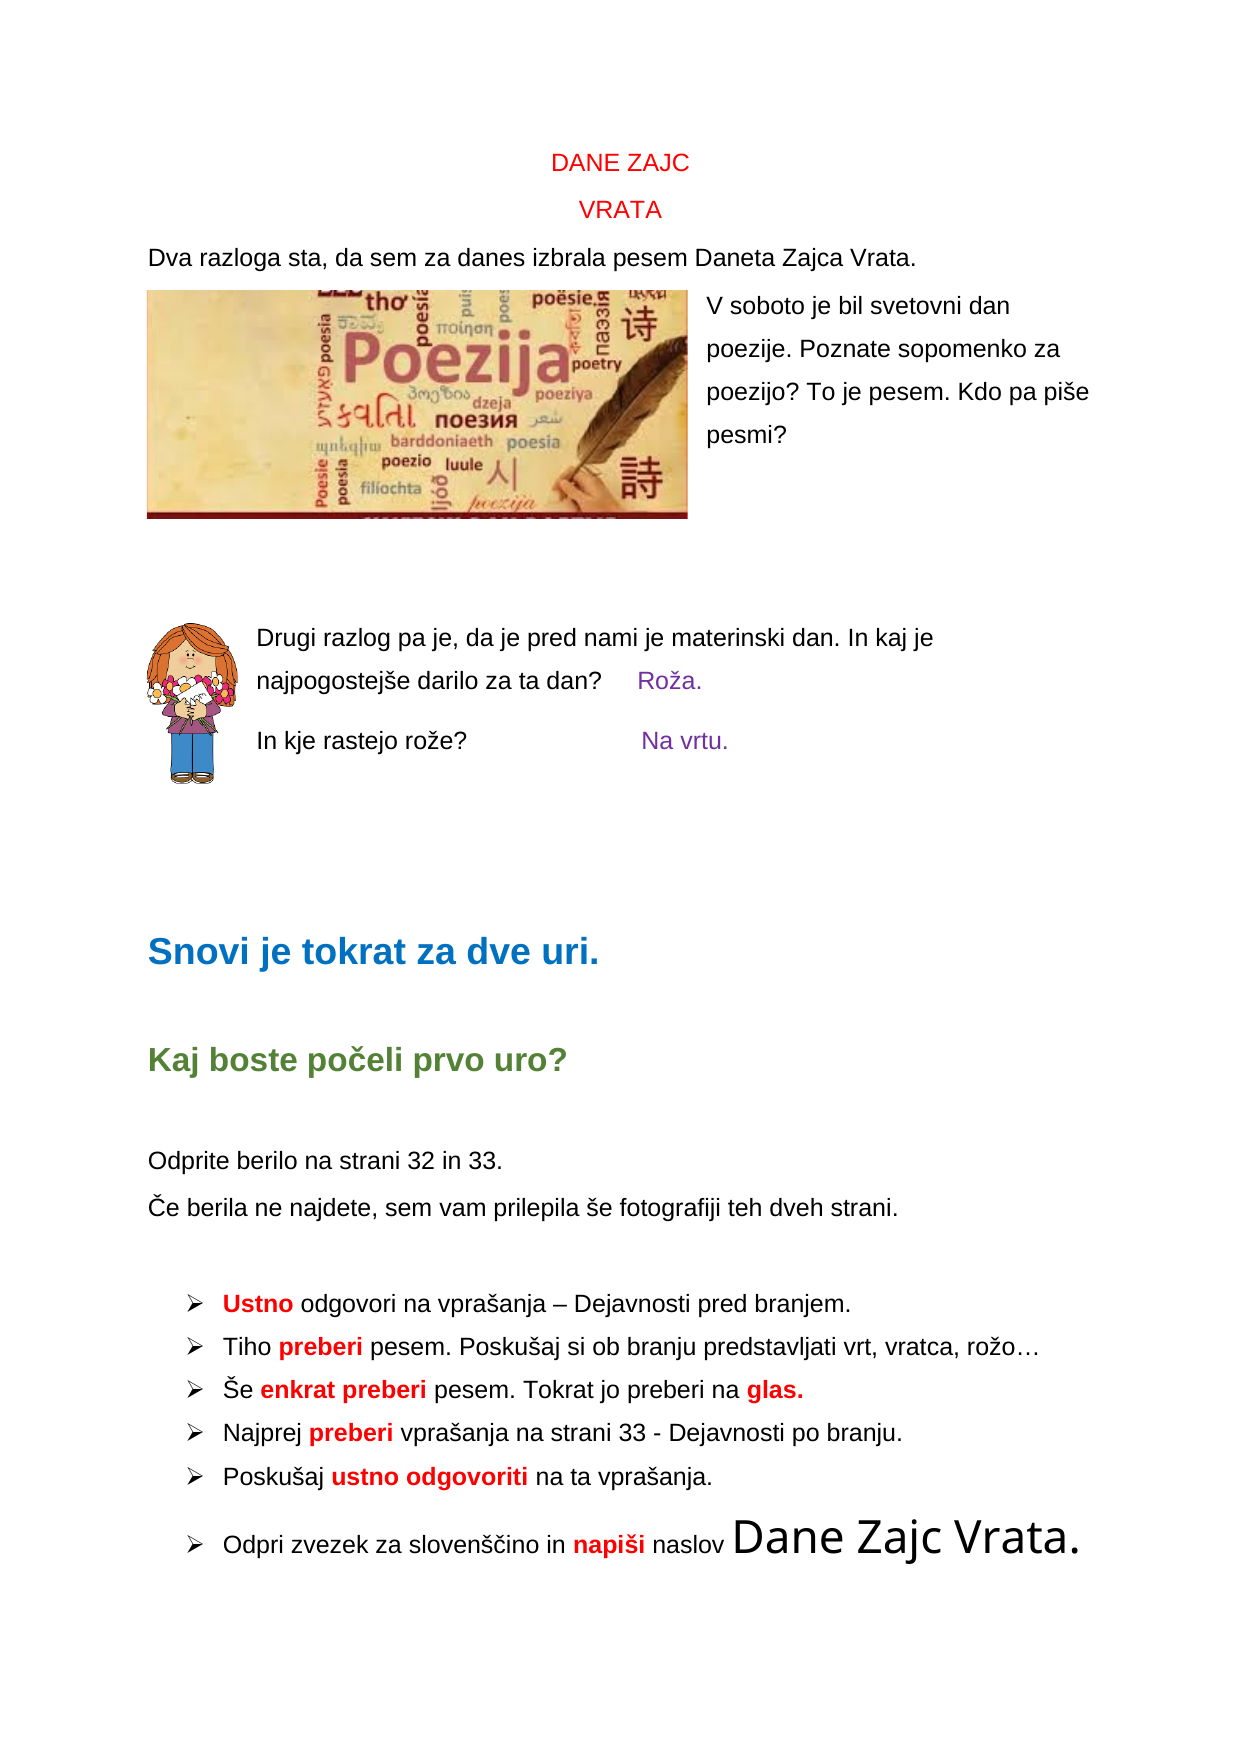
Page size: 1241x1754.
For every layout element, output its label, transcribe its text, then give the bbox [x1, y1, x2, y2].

list Najprej preberi vprašanja na strani 33 - Dejavnosti po branju. [185, 1418, 1093, 1447]
text Drugi razlog pa je, da je pred nami je materinski dan. In kaj je najpogostejše darilo za ta dan? Roža. [238, 623, 1093, 695]
picture [146, 290, 688, 519]
list Še enkrat preberi pesem. Tokrat jo preberi na glas. [185, 1375, 1093, 1404]
text In kje rastejo rože? Na vrtu. [238, 726, 1093, 755]
list Tiho preberi pesem. Poskušaj si ob branju predstavljati vrt, vratca, rožo… [185, 1332, 1093, 1361]
list Poskušaj ustno odgovoriti na ta vprašanja. [185, 1462, 1093, 1491]
text Če berila ne najdete, sem vam prilepila še fotografiji teh dveh strani. [148, 1193, 1093, 1222]
text DANE ZAJC [148, 148, 1093, 176]
text VRATA [148, 195, 1093, 224]
list Odpri zvezek za slovenščino in napiši naslov Dane Zajc Vrata. [185, 1505, 1093, 1567]
text Odprite berilo na strani 32 in 33. [148, 1146, 1093, 1174]
text Kaj boste počeli prvo uro? [148, 1040, 1093, 1078]
text V soboto je bil svetovni dan poezije. Poznate sopomenko za poezijo? To je pesem. Kdo pa piše pesmi? [688, 291, 1093, 449]
text Snovi je tokrat za dve uri. [148, 929, 1093, 972]
list Ustno odgovori na vprašanja – Dejavnosti pred branjem. [185, 1289, 1093, 1318]
picture [146, 623, 238, 784]
text Dva razloga sta, da sem za danes izbrala pesem Daneta Zajca Vrata. [148, 243, 1093, 272]
